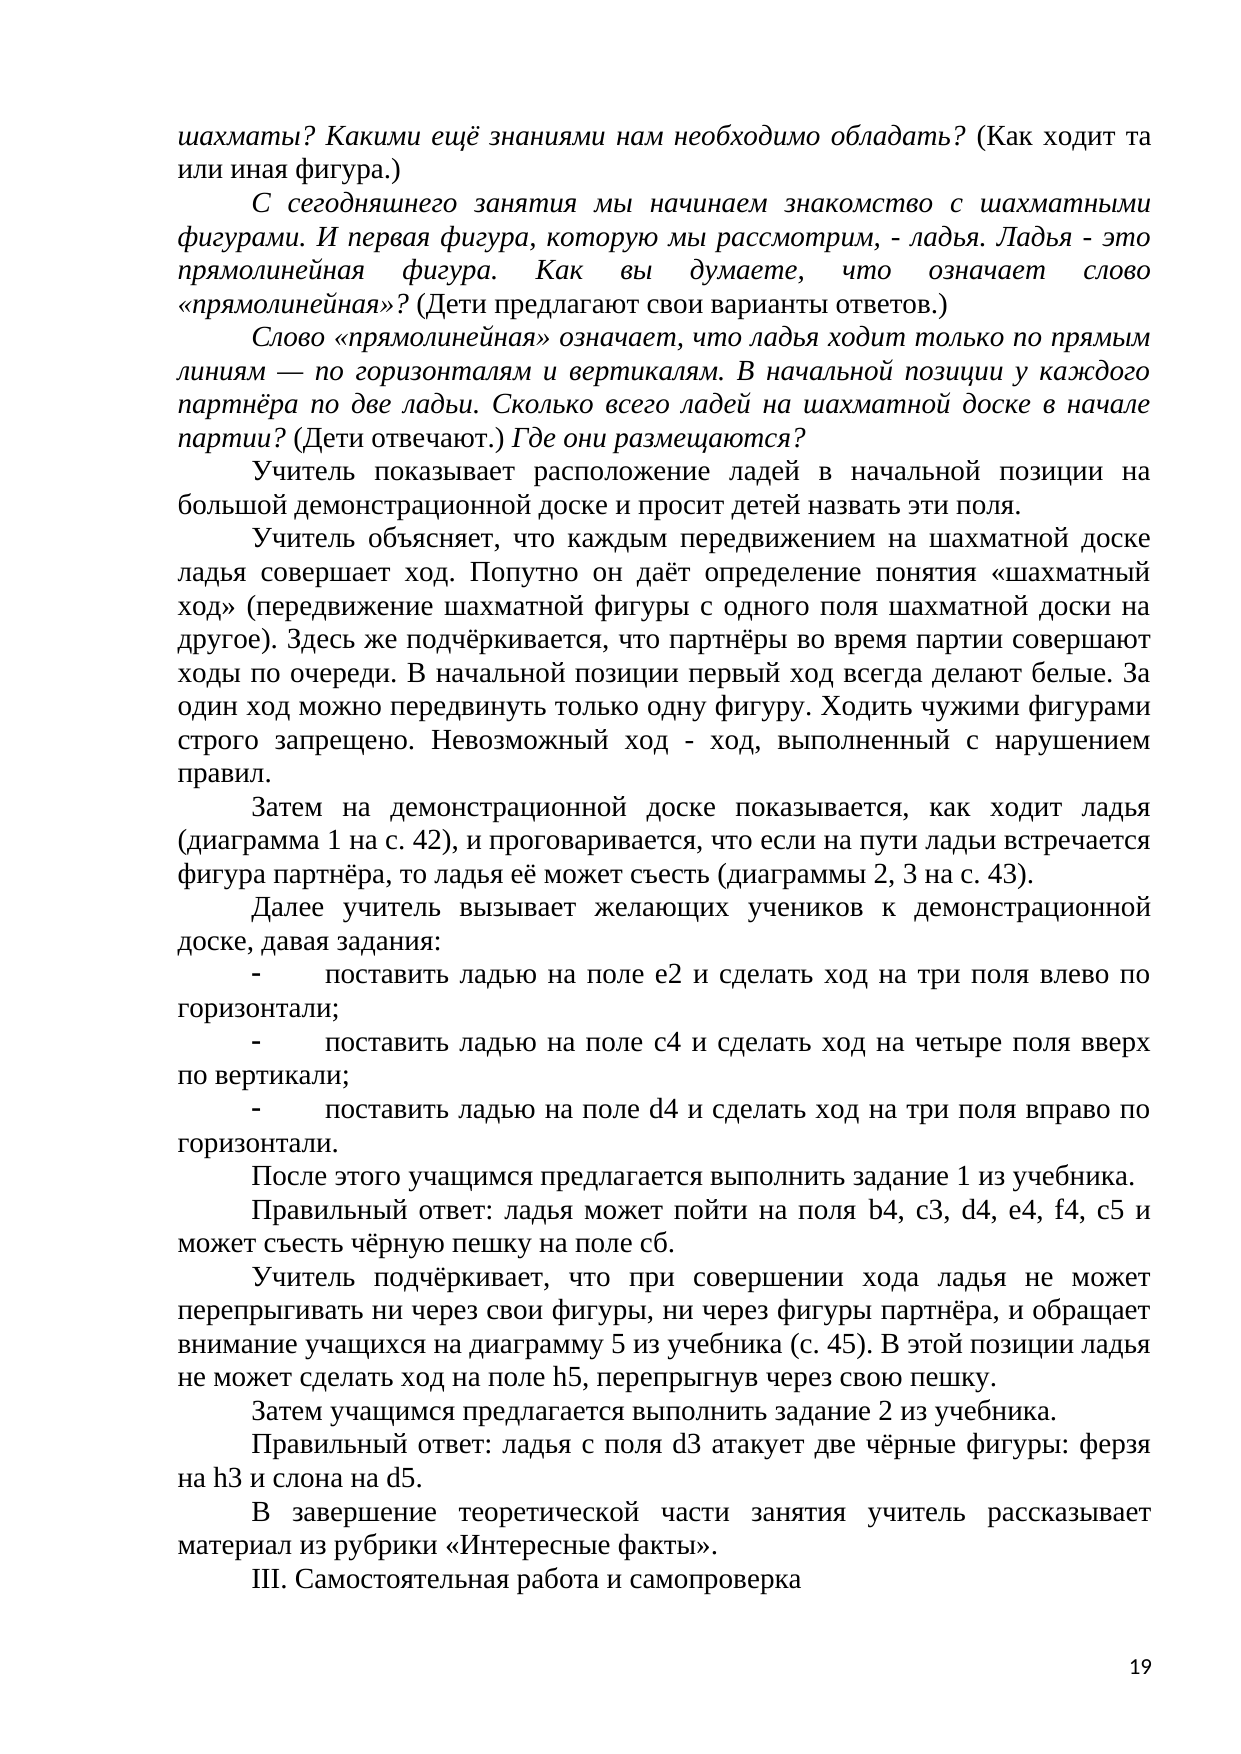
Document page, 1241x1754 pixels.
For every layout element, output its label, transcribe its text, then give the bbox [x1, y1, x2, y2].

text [177, 118, 1152, 185]
text Затем учащимся предлагается выполнить задание 2 из учебника. [177, 1393, 1152, 1427]
list поставить ладью на поле d4 и сделать ход на три поля вправо по горизонтали. [177, 1091, 1152, 1158]
text Учитель подчёркивает, что при совершении хода ладья не может перепрыгивать ни через свои фигуры, ни через фигуры партнёра, и обращает внимание учащихся на диаграмму 5 из учебника (с. 45). В этой позиции ладья не может сделать ход на поле h5, перепрыгнув через свою пешку. [177, 1259, 1152, 1393]
text Правильный ответ: ладья с поля d3 атакует две чёрные фигуры: ферзя на h3 и слона на d5. [177, 1427, 1152, 1494]
list поставить ладью на поле е2 и сделать ход на три поля влево по горизонтали; [177, 957, 1152, 1024]
text Правильный ответ: ладья может пойти на поля b4, с3, d4, е4, f4, с5 и может съесть чёрную пешку на поле сб. [177, 1192, 1152, 1259]
text После этого учащимся предлагается выполнить задание 1 из учебника. [177, 1158, 1152, 1192]
text Учитель показывает расположение ладей в начальной позиции на большой демонстрационной доске и просит детей назвать эти поля. [177, 453, 1152, 521]
text III. Самостоятельная работа и самопроверка [177, 1561, 1152, 1594]
text В завершение теоретической части занятия учитель рассказывает материал из рубрики «Интересные факты». [177, 1494, 1152, 1561]
text С сегодняшнего занятия мы начинаем знакомство с шахматными фигурами. И первая фигура, которую мы рассмотрим, - ладья. Ладья - это прямолинейная фигура. Как вы думаете, что означает слово «прямолинейная»? (Дети предлагают свои варианты ответов.) [177, 185, 1152, 319]
list поставить ладью на поле с4 и сделать ход на четыре поля вверх по вертикали; [177, 1024, 1152, 1091]
text Затем на демонстрационной доске показывается, как ходит ладья (диаграмма 1 на с. 42), и проговаривается, что если на пути ладьи встречается фигура партнёра, то ладья её может съесть (диаграммы 2, 3 на с. 43). [177, 789, 1152, 889]
text Далее учитель вызывает желающих учеников к демонстрационной доске, давая задания: [177, 889, 1152, 957]
text Слово «прямолинейная» означает, что ладья ходит только по прямым линиям — по горизонталям и вертикалям. В начальной позиции у каждого партнёра по две ладьи. Сколько всего ладей на шахматной доске в начале партии? (Дети отвечают.) Где они размещаются? [177, 319, 1152, 453]
text Учитель объясняет, что каждым передвижением на шахматной доске ладья совершает ход. Попутно он даёт определение понятия «шахматный ход» (передвижение шахматной фигуры с одного поля шахматной доски на другое). Здесь же подчёркивается, что партнёры во время партии совершают ходы по очереди. В начальной позиции первый ход всегда делают белые. За один ход можно передвинуть только одну фигуру. Ходить чужими фигурами строго запрещено. Невозможный ход - ход, выполненный с нарушением правил. [177, 521, 1152, 789]
